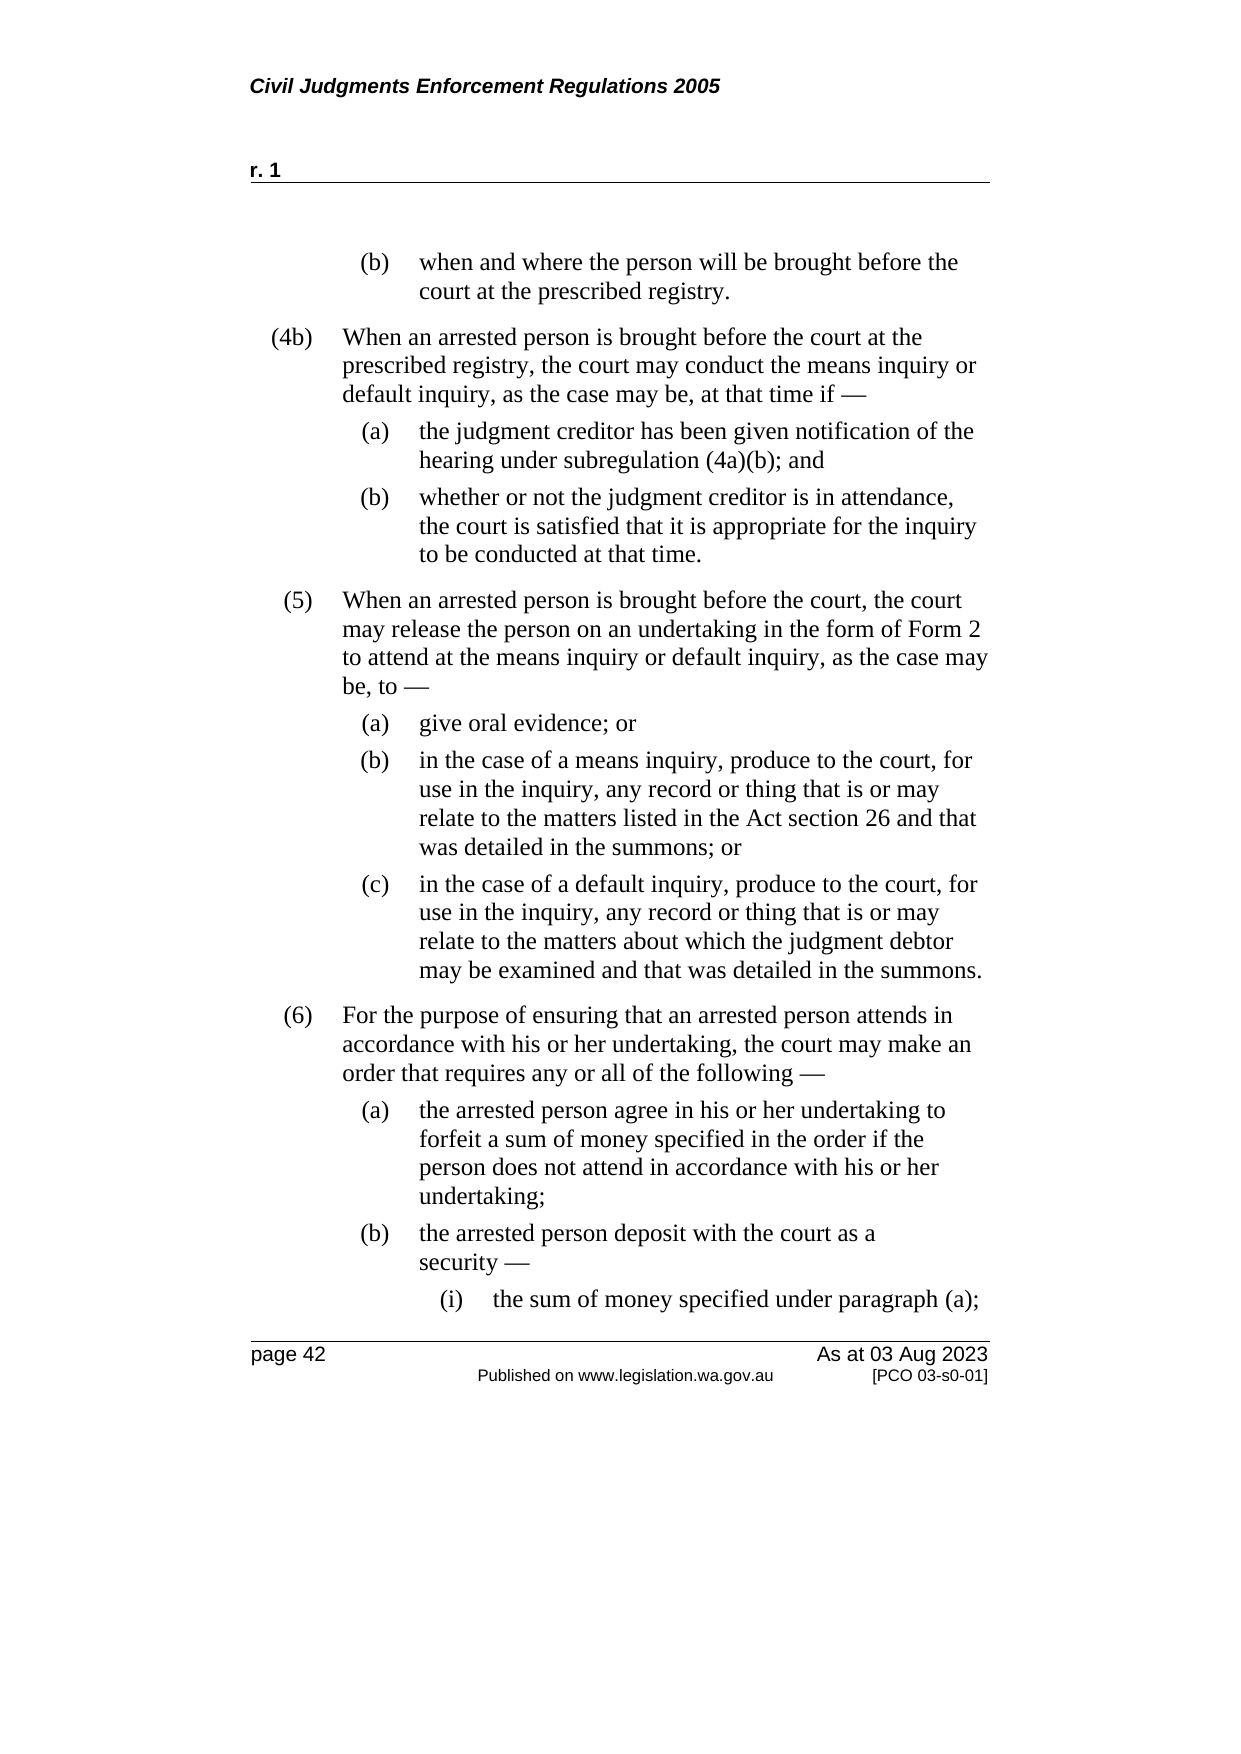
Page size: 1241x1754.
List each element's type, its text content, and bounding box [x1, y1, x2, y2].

text (b) in the case of a means inquiry, produce to the court, for use in the inquiry, any record or thing that is or may relate to the matters listed in the Act section 26 and that was detailed in the summons; or [251, 745, 990, 860]
text (c) in the case of a default inquiry, produce to the court, for use in the inquiry, any record or thing that is or may relate to the matters about which the judgment debtor may be examined and that was detailed in the summons. [251, 869, 990, 984]
text (4b) When an arrested person is brought before the court at the prescribed registry, the court may conduct the means inquiry or default inquiry, as the case may be, at that time if — [251, 322, 990, 408]
text (5) When an arrested person is brought before the court, the court may release the person on an undertaking in the form of Form 2 to attend at the means inquiry or default inquiry, as the case may be, to — [251, 585, 990, 700]
text (b) the arrested person deposit with the court as a security — [251, 1218, 990, 1276]
text (a) give oral evidence; or [251, 708, 990, 737]
text (a) the arrested person agree in his or her undertaking to forfeit a sum of money specified in the order if the person does not attend in accordance with his or her undertaking; [251, 1095, 990, 1210]
text (a) the judgment creditor has been given notification of the hearing under subregulation (4a)(b); and [251, 416, 990, 474]
text (b) whether or not the judgment creditor is in attendance, the court is satisfied that it is appropriate for the inquiry to be conducted at that time. [251, 482, 990, 568]
text (b) when and where the person will be brought before the court at the prescribed registry. [251, 247, 990, 305]
text (6) For the purpose of ensuring that an arrested person attends in accordance with his or her undertaking, the court may make an order that requires any or all of the following — [251, 1000, 990, 1087]
text (i) the sum of money specified under paragraph (a); [251, 1284, 990, 1313]
